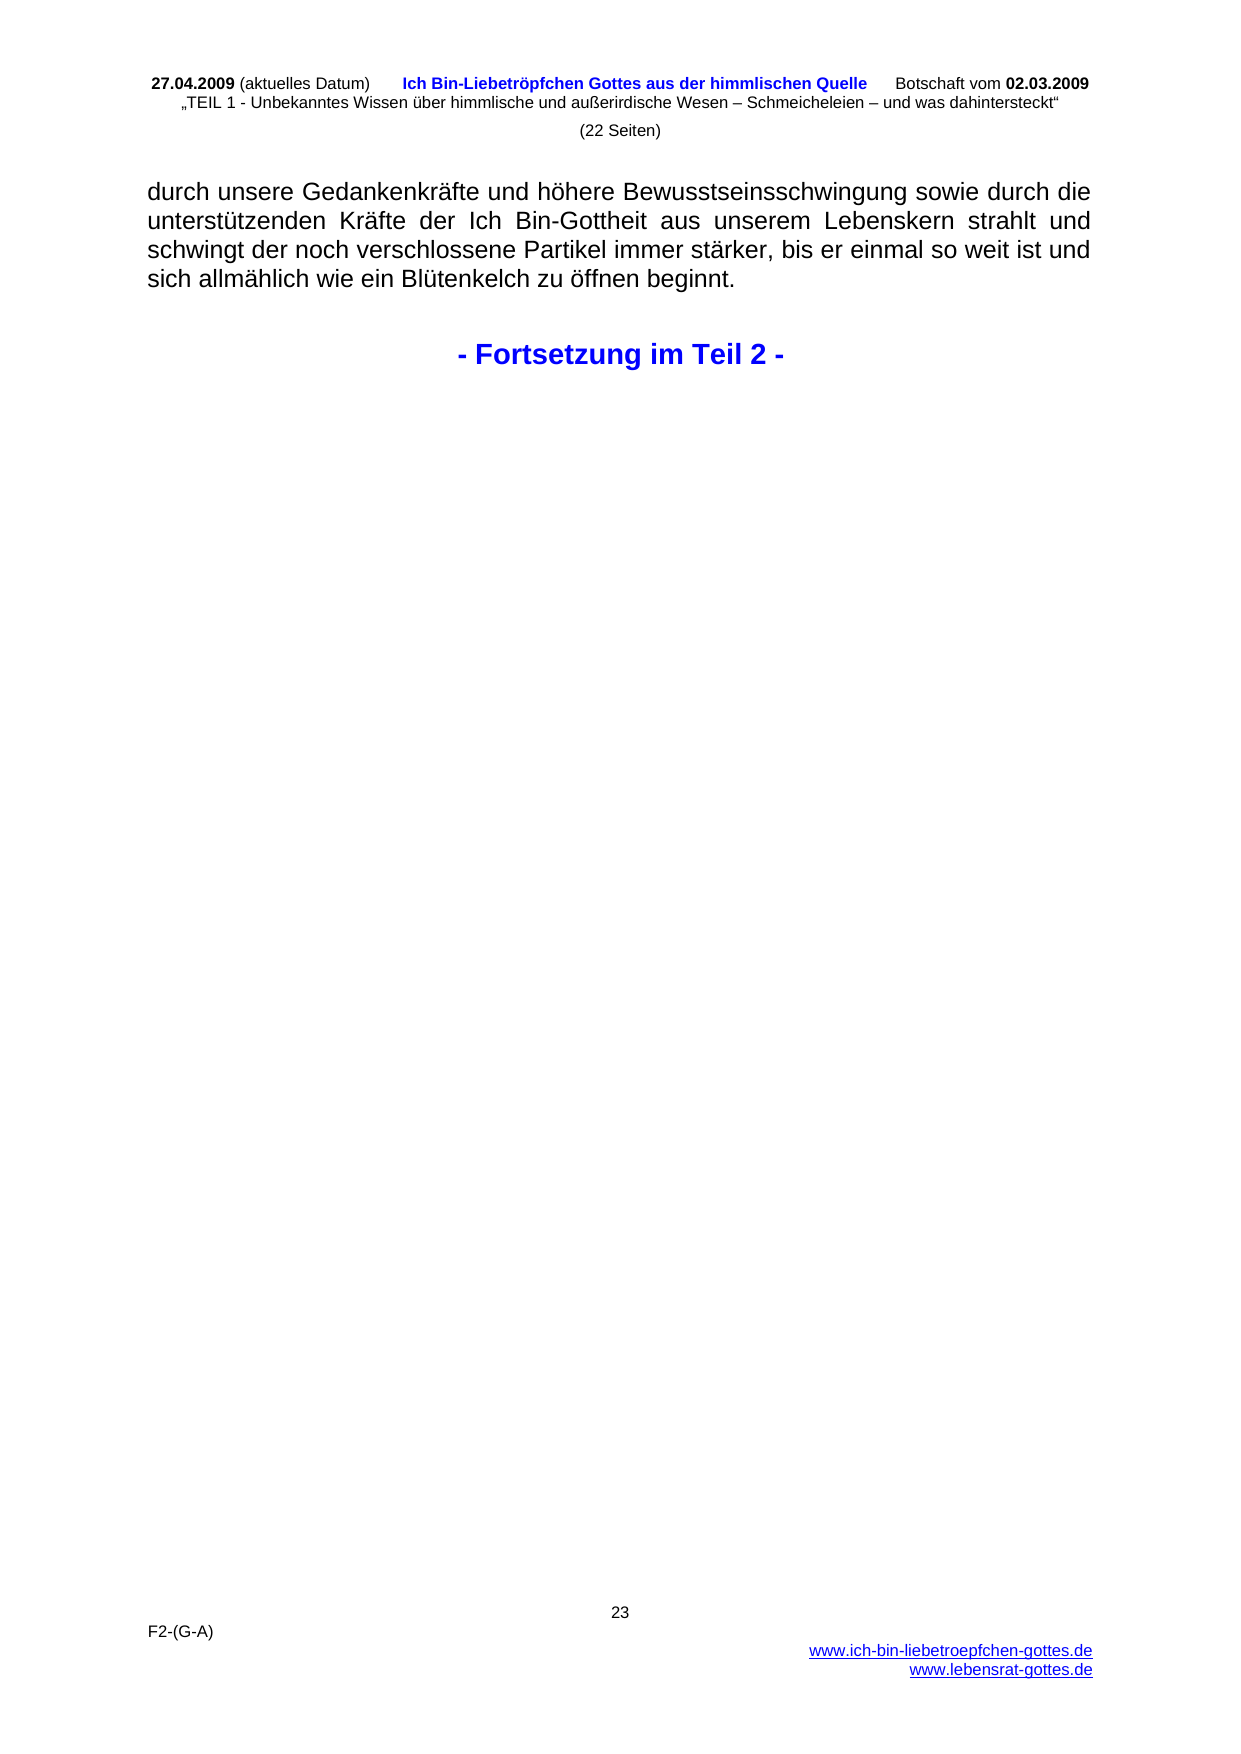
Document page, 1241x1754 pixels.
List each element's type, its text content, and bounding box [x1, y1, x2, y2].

text - Fortsetzung im Teil 2 - [148, 337, 1094, 370]
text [146, 177, 1093, 292]
